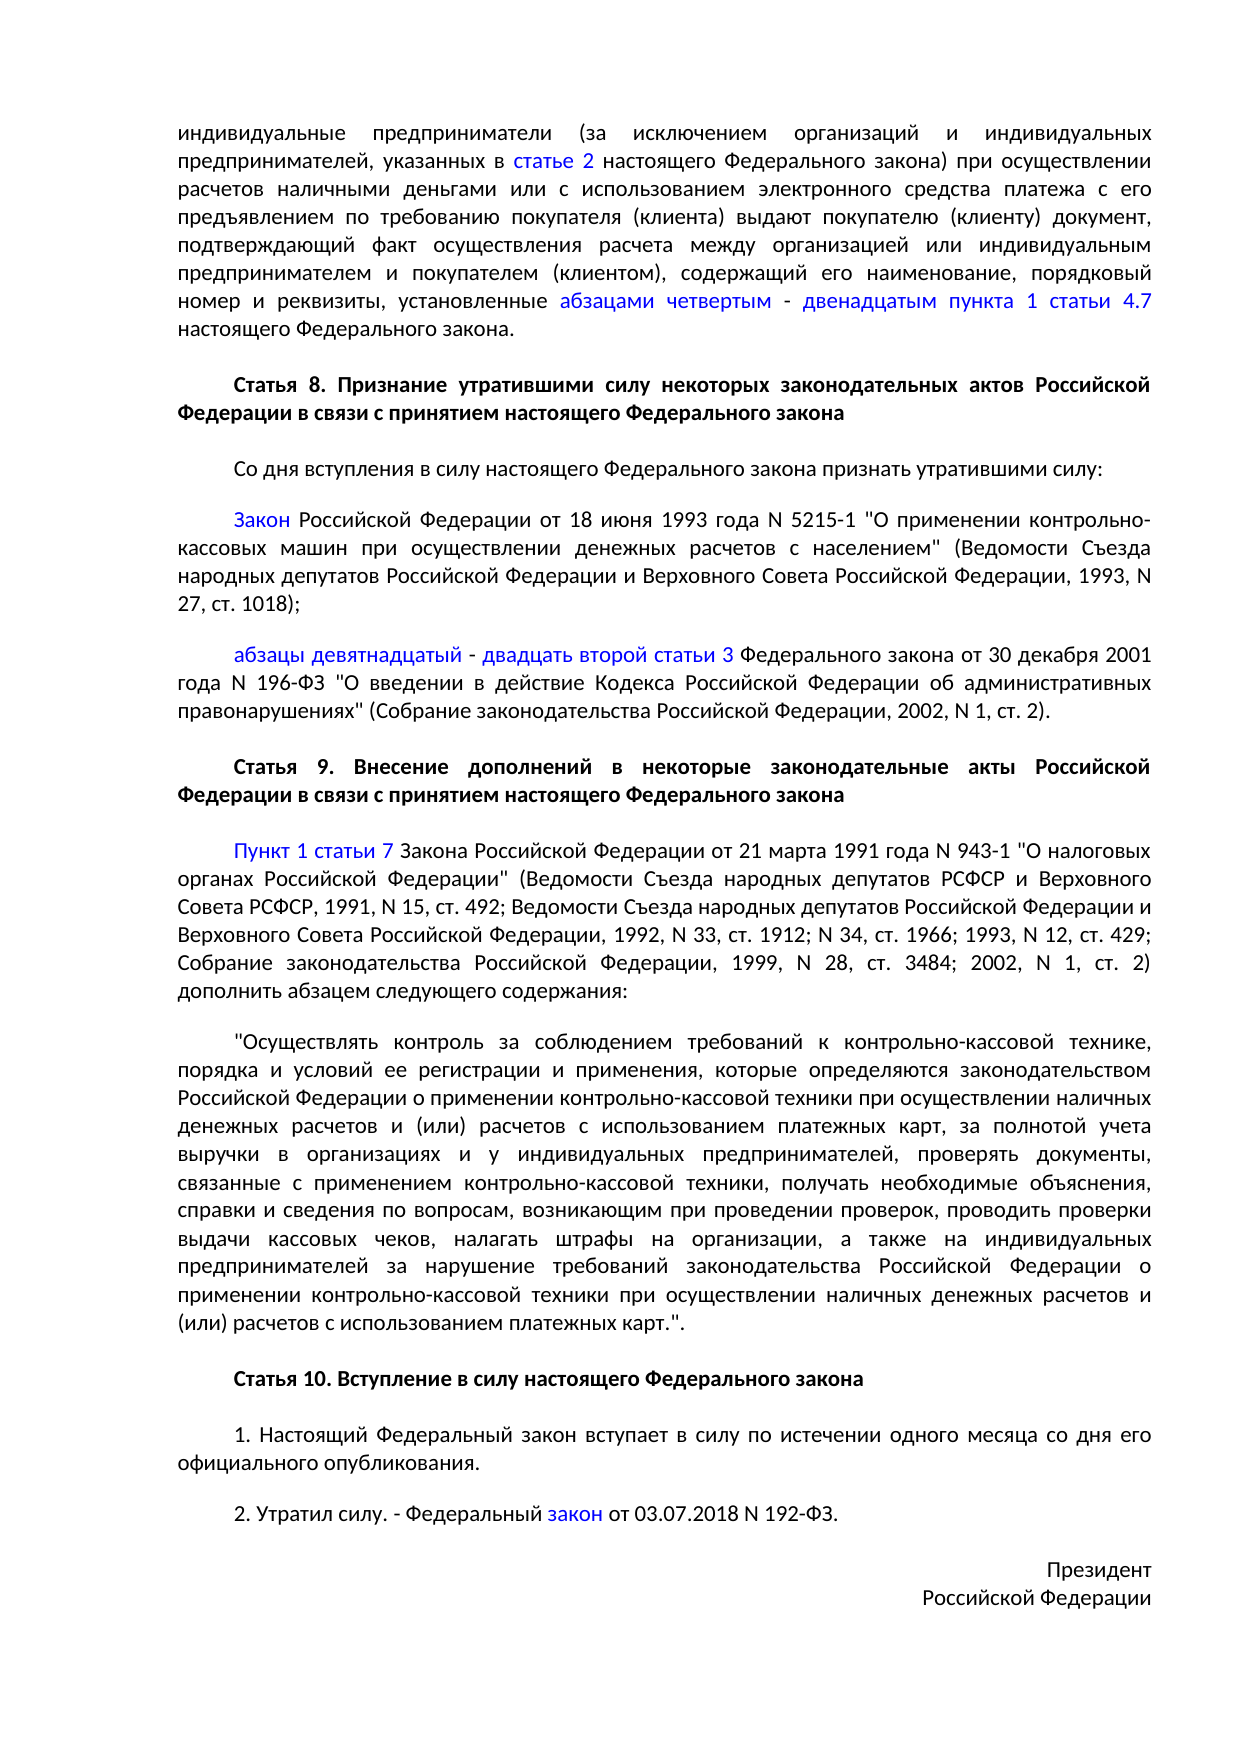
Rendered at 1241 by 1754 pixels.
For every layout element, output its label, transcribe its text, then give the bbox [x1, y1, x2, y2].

text "Осуществлять контроль за соблюдением требований к контрольно-кассовой технике, порядка и условий ее регистрации и применения, которые определяются законодательством Российской Федерации о применении контрольно-кассовой техники при осуществлении наличных денежных расчетов и (или) расчетов с использованием платежных карт, за полнотой учета выручки в организациях и у индивидуальных предпринимателей, проверять документы, связанные с применением контрольно-кассовой техники, получать необходимые объяснения, справки и сведения по вопросам, возникающим при проведении проверок, проводить проверки выдачи кассовых чеков, налагать штрафы на организации, а также на индивидуальных предпринимателей за нарушение требований законодательства Российской Федерации о применении контрольно-кассовой техники при осуществлении наличных денежных расчетов и (или) расчетов с использованием платежных карт.". [177, 1027, 1152, 1336]
text Со дня вступления в силу настоящего Федерального закона признать утратившими силу: [177, 454, 1152, 482]
text абзацы девятнадцатый - двадцать второй статьи 3 Федерального закона от 30 декабря 2001 года N 196-ФЗ "О введении в действие Кодекса Российской Федерации об административных правонарушениях" (Собрание законодательства Российской Федерации, 2002, N 1, ст. 2). [177, 640, 1152, 724]
text Президент [177, 1555, 1152, 1583]
text 1. Настоящий Федеральный закон вступает в силу по истечении одного месяца со дня его официального опубликования. [177, 1420, 1152, 1476]
title Статья 9. Внесение дополнений в некоторые законодательные акты Российской Федерации в связи с принятием настоящего Федерального закона [177, 752, 1152, 808]
text Российской Федерации [177, 1583, 1152, 1611]
title Статья 10. Вступление в силу настоящего Федерального закона [177, 1364, 1152, 1392]
text 2. Утратил силу. - Федеральный закон от 03.07.2018 N 192-ФЗ. [177, 1499, 1152, 1527]
text Закон Российской Федерации от 18 июня 1993 года N 5215-1 "О применении контрольно-кассовых машин при осуществлении денежных расчетов с населением" (Ведомости Съезда народных депутатов Российской Федерации и Верховного Совета Российской Федерации, 1993, N 27, ст. 1018); [177, 505, 1152, 617]
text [177, 118, 1152, 342]
text Пункт 1 статьи 7 Закона Российской Федерации от 21 марта 1991 года N 943-1 "О налоговых органах Российской Федерации" (Ведомости Съезда народных депутатов РСФСР и Верховного Совета РСФСР, 1991, N 15, ст. 492; Ведомости Съезда народных депутатов Российской Федерации и Верховного Совета Российской Федерации, 1992, N 33, ст. 1912; N 34, ст. 1966; 1993, N 12, ст. 429; Собрание законодательства Российской Федерации, 1999, N 28, ст. 3484; 2002, N 1, ст. 2) дополнить абзацем следующего содержания: [177, 836, 1152, 1004]
title Статья 8. Признание утратившими силу некоторых законодательных актов Российской Федерации в связи с принятием настоящего Федерального закона [177, 370, 1152, 426]
